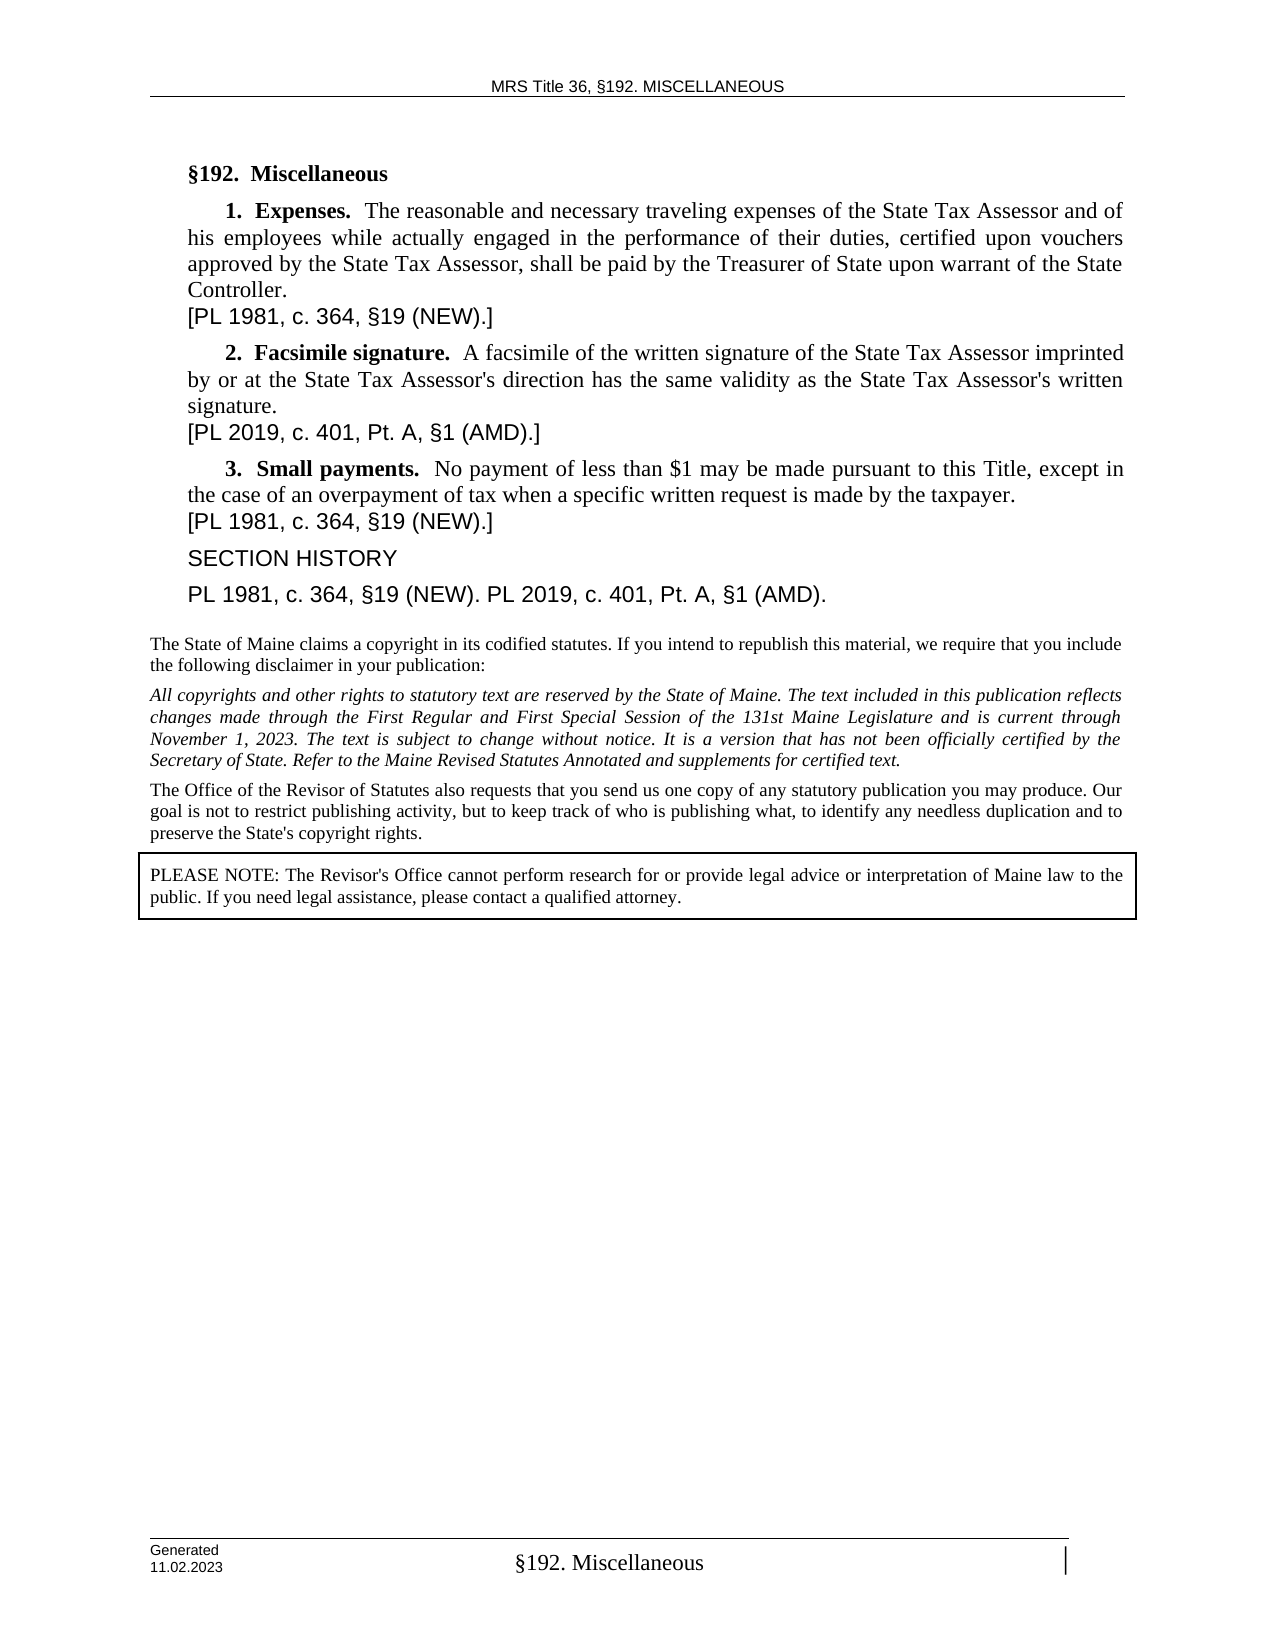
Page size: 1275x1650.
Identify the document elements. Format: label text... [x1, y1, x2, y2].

text PL 1981, c. 364, §19 (NEW). PL 2019, c. 401, Pt. A, §1 (AMD). [187, 581, 1125, 608]
text SECTION HISTORY [187, 545, 1125, 571]
text The Office of the Revisor of Statutes also requests that you send us one copy of any statutory publication you may produce. Our goal is not to restrict publishing activity, but to keep track of who is publishing what, to identify any needless duplication and to preserve the State's copyright rights. [150, 779, 1125, 843]
text 1. Expenses. The reasonable and necessary traveling expenses of the State Tax Assessor and of his employees while actually engaged in the performance of their duties, certified upon vouchers approved by the State Tax Assessor, shall be paid by the Treasurer of State upon warrant of the State Controller. [187, 197, 1125, 303]
text The State of Maine claims a copyright in its codified statutes. If you intend to republish this material, we require that you include the following disclaimer in your publication: [150, 633, 1125, 676]
text All copyrights and other rights to statutory text are reserved by the State of Maine. The text included in this publication reflects changes made through the First Regular and First Special Session of the 131st Maine Legislature and is current through November 1, 2023 . The text is subject to change without notice. It is a version that has not been officially certified by the Secretary of State. Refer to the Maine Revised Statutes Annotated and supplements for certified text. [150, 684, 1125, 771]
text PLEASE NOTE: The Revisor's Office cannot perform research for or provide legal advice or interpretation of Maine law to the public. If you need legal assistance, please contact a qualified attorney. [140, 854, 1135, 918]
text [PL 2019, c. 401, Pt. A, §1 (AMD).] [187, 418, 1125, 445]
text 2. Facsimile signature. A facsimile of the written signature of the State Tax Assessor imprinted by or at the State Tax Assessor's direction has the same validity as the State Tax Assessor's written signature. [187, 339, 1125, 418]
text [PL 1981, c. 364, §19 (NEW).] [187, 303, 1125, 329]
text [PL 1981, c. 364, §19 (NEW).] [187, 508, 1125, 534]
text §192. Miscellaneous [187, 160, 1125, 187]
text 3. Small payments. No payment of less than $1 may be made pursuant to this Title, except in the case of an overpayment of tax when a specific written request is made by the taxpayer. [187, 455, 1125, 508]
